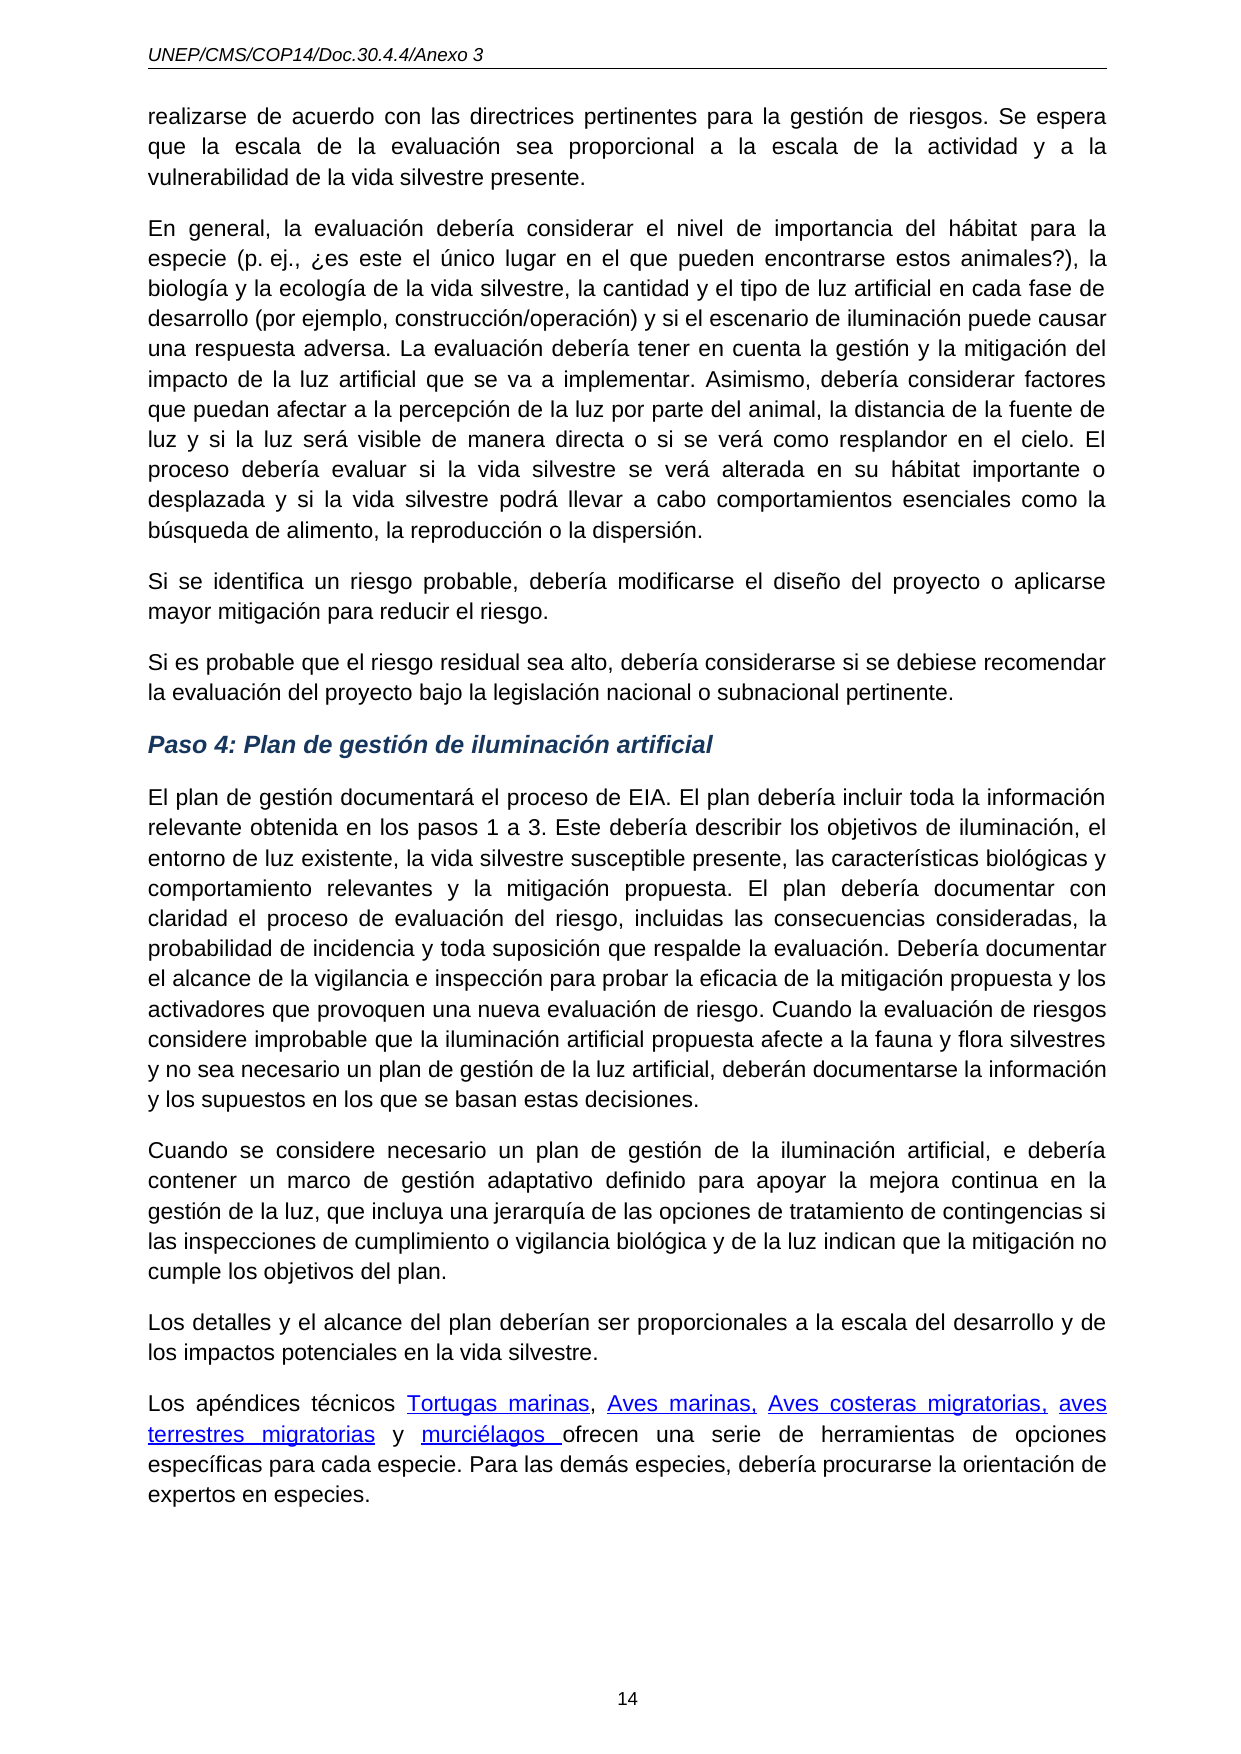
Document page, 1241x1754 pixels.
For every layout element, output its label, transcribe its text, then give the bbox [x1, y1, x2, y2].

text Si es probable que el riesgo residual sea alto, debería considerarse si se debiese recomendar la evaluación del proyecto bajo la legislación nacional o subnacional pertinente. [148, 649, 1107, 706]
text Si se identifica un riesgo probable, debería modificarse el diseño del proyecto o aplicarse mayor mitigación para reducir el riesgo. [148, 568, 1107, 624]
text Paso 4: Plan de gestión de iluminación artificial [148, 730, 1107, 759]
text Cuando se considere necesario un plan de gestión de la iluminación artificial, e debería contener un marco de gestión adaptativo definido para apoyar la mejora continua en la gestión de la luz, que incluya una jerarquía de las opciones de tratamiento de contingencias si las inspecciones de cumplimiento o vigilancia biológica y de la luz indican que la mitigación no cumple los objetivos del plan. [148, 1137, 1107, 1284]
text Los apéndices técnicos Tortugas marinas, Aves marinas, Aves costeras migratorias, aves terrestres migratorias y murciélagos ofrecen una serie de herramientas de opciones específicas para cada especie. Para las demás especies, debería procurarse la orientación de expertos en especies. [148, 1390, 1107, 1507]
text El plan de gestión documentará el proceso de EIA. El plan debería incluir toda la información relevante obtenida en los pasos 1 a 3. Este debería describir los objetivos de iluminación, el entorno de luz existente, la vida silvestre susceptible presente, las características biológicas y comportamiento relevantes y la mitigación propuesta. El plan debería documentar con claridad el proceso de evaluación del riesgo, incluidas las consecuencias consideradas, la probabilidad de incidencia y toda suposición que respalde la evaluación. Debería documentar el alcance de la vigilancia e inspección para probar la eficacia de la mitigación propuesta y los activadores que provoquen una nueva evaluación de riesgo. Cuando la evaluación de riesgos considere improbable que la iluminación artificial propuesta afecte a la fauna y flora silvestres y no sea necesario un plan de gestión de la luz artificial, deberán documentarse la información y los supuestos en los que se basan estas decisiones. [148, 784, 1107, 1112]
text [148, 103, 1107, 190]
text En general, la evaluación debería considerar el nivel de importancia del hábitat para la especie (p. ej., ¿es este el único lugar en el que pueden encontrarse estos animales?), la biología y la ecología de la vida silvestre, la cantidad y el tipo de luz artificial en cada fase de desarrollo (por ejemplo, construcción/operación) y si el escenario de iluminación puede causar una respuesta adversa. La evaluación debería tener en cuenta la gestión y la mitigación del impacto de la luz artificial que se va a implementar. Asimismo, debería considerar factores que puedan afectar a la percepción de la luz por parte del animal, la distancia de la fuente de luz y si la luz será visible de manera directa o si se verá como resplandor en el cielo. El proceso debería evaluar si la vida silvestre se verá alterada en su hábitat importante o desplazada y si la vida silvestre podrá llevar a cabo comportamientos esenciales como la búsqueda de alimento, la reproducción o la dispersión. [148, 214, 1107, 543]
text Los detalles y el alcance del plan deberían ser proporcionales a la escala del desarrollo y de los impactos potenciales en la vida silvestre. [148, 1309, 1107, 1366]
